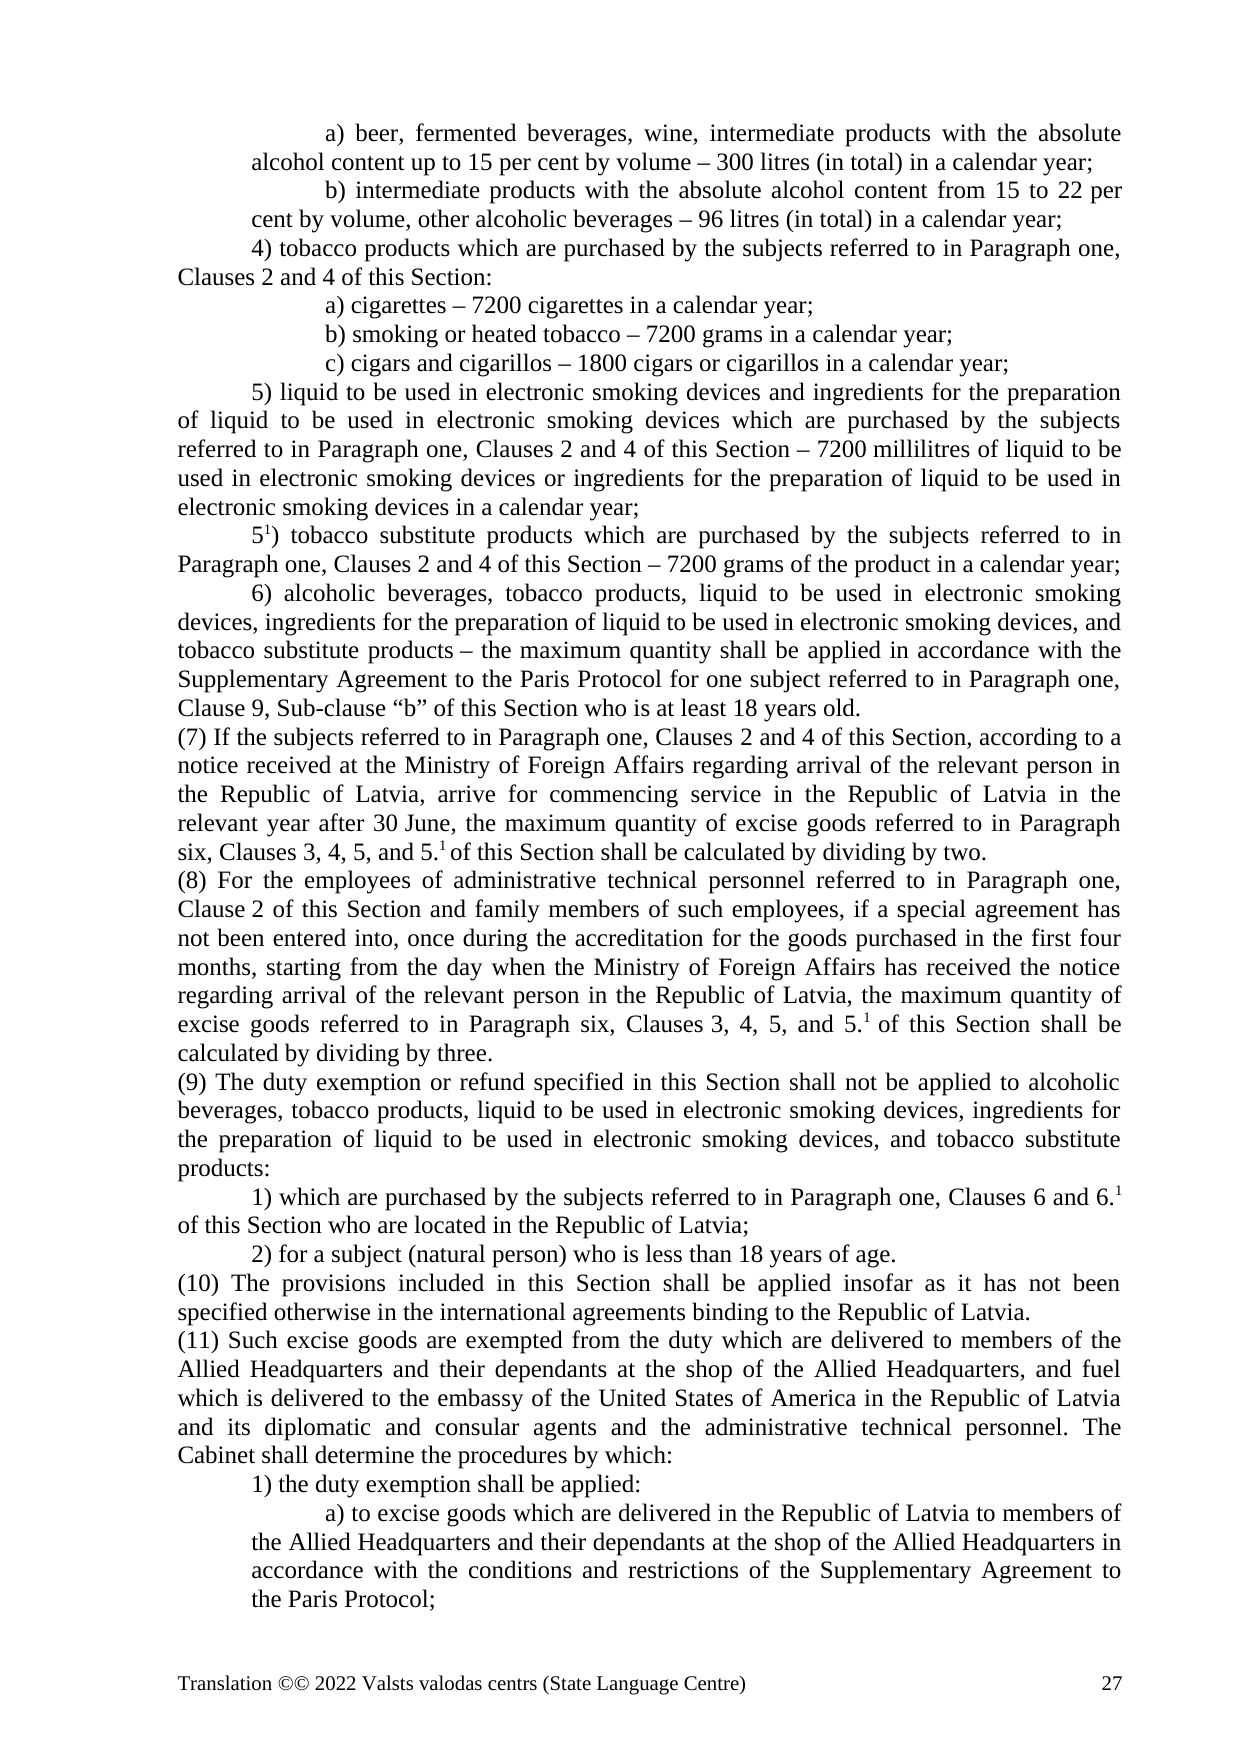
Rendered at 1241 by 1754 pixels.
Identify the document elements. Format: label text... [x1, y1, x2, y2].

text (9) The duty exemption or refund specified in this Section shall not be applied to alcoholic beverages, tobacco products, liquid to be used in electronic smoking devices, ingredients for the preparation of liquid to be used in electronic smoking devices, and tobacco substitute products: [177, 1067, 1122, 1182]
text (10) The provisions included in this Section shall be applied insofar as it has not been specified otherwise in the international agreements binding to the Republic of Latvia. [177, 1268, 1122, 1326]
text a) to excise goods which are delivered in the Republic of Latvia to members of the Allied Headquarters and their dependants at the shop of the Allied Headquarters in accordance with the conditions and restrictions of the Supplementary Agreement to the Paris Protocol; [251, 1498, 1122, 1613]
text 1) the duty exemption shall be applied: [177, 1469, 1122, 1498]
text c) cigars and cigarillos – 1800 cigars or cigarillos in a calendar year; [251, 348, 1122, 377]
text b) smoking or heated tobacco – 7200 grams in a calendar year; [251, 319, 1122, 348]
text (8) For the employees of administrative technical personnel referred to in Paragraph one, Clause 2 of this Section and family members of such employees, if a special agreement has not been entered into, once during the accreditation for the goods purchased in the first four months, starting from the day when the Ministry of Foreign Affairs has received the notice regarding arrival of the relevant person in the Republic of Latvia, the maximum quantity of excise goods referred to in Paragraph six, Clauses 3, 4, 5, and 5.1 of this Section shall be calculated by dividing by three. [177, 866, 1122, 1067]
text (7) If the subjects referred to in Paragraph one, Clauses 2 and 4 of this Section, according to a notice received at the Ministry of Foreign Affairs regarding arrival of the relevant person in the Republic of Latvia, arrive for commencing service in the Republic of Latvia in the relevant year after 30 June, the maximum quantity of excise goods referred to in Paragraph six, Clauses 3, 4, 5, and 5.1 of this Section shall be calculated by dividing by two. [177, 722, 1122, 866]
text 6) alcoholic beverages, tobacco products, liquid to be used in electronic smoking devices, ingredients for the preparation of liquid to be used in electronic smoking devices, and tobacco substitute products – the maximum quantity shall be applied in accordance with the Supplementary Agreement to the Paris Protocol for one subject referred to in Paragraph one, Clause 9, Sub-clause “b” of this Section who is at least 18 years old. [177, 578, 1122, 722]
text 4) tobacco products which are purchased by the subjects referred to in Paragraph one, Clauses 2 and 4 of this Section: [177, 233, 1122, 291]
text (11) Such excise goods are exempted from the duty which are delivered to members of the Allied Headquarters and their dependants at the shop of the Allied Headquarters, and fuel which is delivered to the embassy of the United States of America in the Republic of Latvia and its diplomatic and consular agents and the administrative technical personnel. The Cabinet shall determine the procedures by which: [177, 1326, 1122, 1469]
text b) intermediate products with the absolute alcohol content from 15 to 22 per cent by volume, other alcoholic beverages – 96 litres (in total) in a calendar year; [251, 176, 1122, 233]
text 2) for a subject (natural person) who is less than 18 years of age. [177, 1239, 1122, 1268]
text 51) tobacco substitute products which are purchased by the subjects referred to in Paragraph one, Clauses 2 and 4 of this Section – 7200 grams of the product in a calendar year; [177, 521, 1122, 578]
text a) beer, fermented beverages, wine, intermediate products with the absolute alcohol content up to 15 per cent by volume – 300 litres (in total) in a calendar year; [251, 118, 1122, 176]
text 5) liquid to be used in electronic smoking devices and ingredients for the preparation of liquid to be used in electronic smoking devices which are purchased by the subjects referred to in Paragraph one, Clauses 2 and 4 of this Section – 7200 millilitres of liquid to be used in electronic smoking devices or ingredients for the preparation of liquid to be used in electronic smoking devices in a calendar year; [177, 377, 1122, 521]
text 1) which are purchased by the subjects referred to in Paragraph one, Clauses 6 and 6.1 of this Section who are located in the Republic of Latvia; [177, 1182, 1122, 1239]
text a) cigarettes – 7200 cigarettes in a calendar year; [251, 291, 1122, 319]
